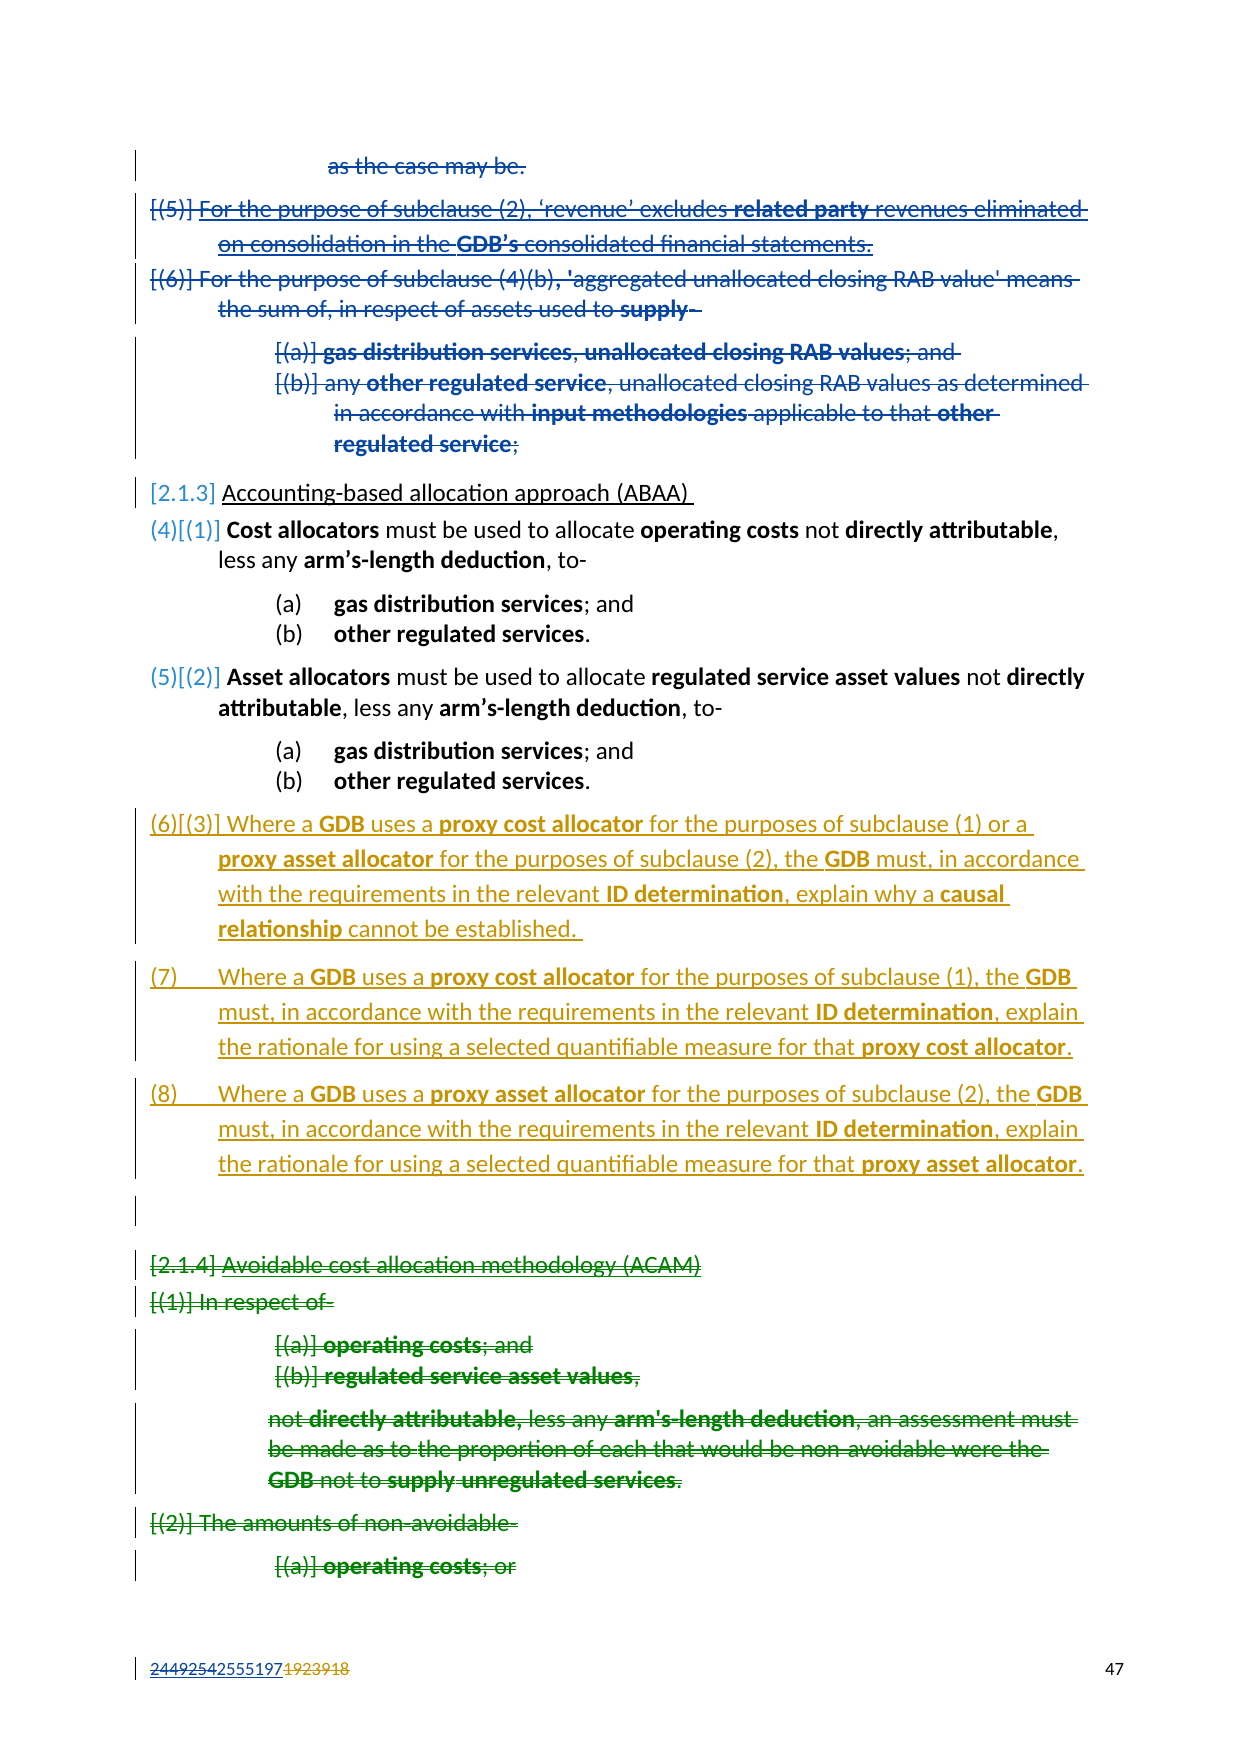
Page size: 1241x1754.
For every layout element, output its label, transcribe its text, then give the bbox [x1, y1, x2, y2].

subtitle other regulated services. [275, 618, 1090, 649]
subtitle Asset allocators must be used to allocate regulated service asset values not directly attributable, less any arm’s-length deduction, to- [150, 661, 1090, 722]
subtitle Cost allocators must be used to allocate operating costs not directly attributable, less any arm’s-length deduction, to- [150, 514, 1090, 575]
subtitle gas distribution services; and [275, 735, 1090, 765]
subtitle gas distribution services; and [275, 588, 1090, 618]
subtitle other regulated services. [275, 765, 1090, 796]
subtitle Accounting-based allocation approach (ABAA) [150, 477, 1090, 508]
